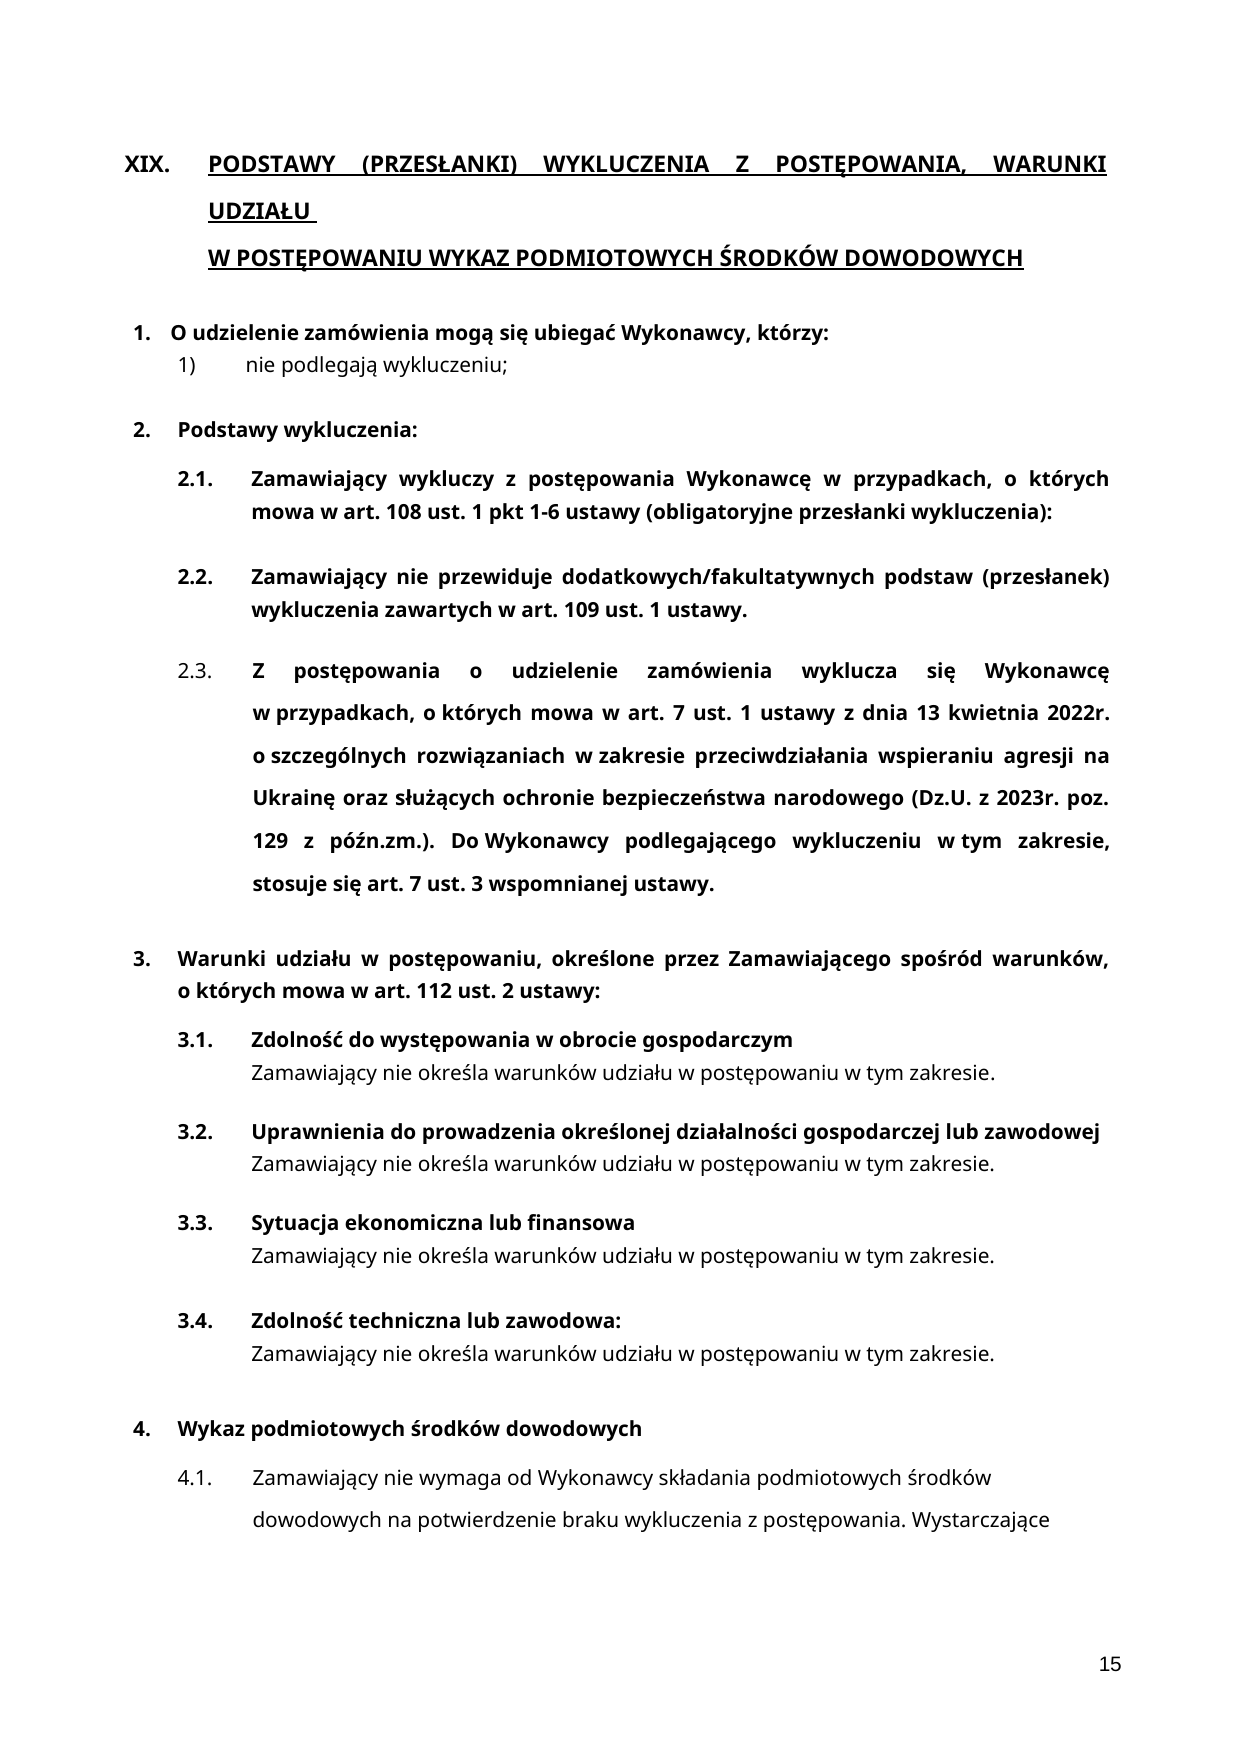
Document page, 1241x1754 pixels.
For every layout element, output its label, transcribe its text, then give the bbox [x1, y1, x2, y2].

list Sytuacja ekonomiczna lub finansowa [177, 1208, 1110, 1237]
list Wykaz podmiotowych środków dowodowych [133, 1414, 1110, 1442]
list Zamawiający nie określa warunków udziału w postępowaniu w tym zakresie. [208, 1058, 1110, 1086]
list Z postępowania o udzielenie zamówienia wyklucza się Wykonawcę w przypadkach, o których mowa w art. 7 ust. 1 ustawy z dnia 13 kwietnia 2022r. o szczególnych rozwiązaniach w zakresie przeciwdziałania wspieraniu agresji na Ukrainę oraz służących ochronie bezpieczeństwa narodowego (Dz.U. z 2023r. poz. 129 z późn.zm.). Do Wykonawcy podlegającego wykluczeniu w tym zakresie, stosuje się art. 7 ust. 3 wspomnianej ustawy. [177, 656, 1110, 897]
list nie podlegają wykluczeniu; [177, 350, 1110, 379]
list Zamawiający nie przewiduje dodatkowych/fakultatywnych podstaw (przesłanek) wykluczenia zawartych w art. 109 ust. 1 ustawy. [177, 562, 1110, 623]
list Zamawiający nie określa warunków udziału w postępowaniu w tym zakresie. [208, 1149, 1110, 1178]
list Uprawnienia do prowadzenia określonej działalności gospodarczej lub zawodowej [177, 1117, 1110, 1145]
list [177, 1463, 1110, 1534]
list O udzielenie zamówienia mogą się ubiegać Wykonawcy, którzy: [133, 318, 1110, 346]
list Podstawy wykluczenia: [133, 415, 1110, 444]
list Warunki udziału w postępowaniu, określone przez Zamawiającego spośród warunków, o których mowa w art. 112 ust. 2 ustawy: [133, 944, 1110, 1005]
list Zdolność techniczna lub zawodowa: [177, 1306, 1110, 1334]
list Zamawiający wykluczy z postępowania Wykonawcę w przypadkach, o których mowa w art. 108 ust. 1 pkt 1-6 ustawy (obligatoryjne przesłanki wykluczenia): [177, 464, 1110, 525]
list PODSTAWY (PRZESŁANKI) WYKLUCZENIA Z POSTĘPOWANIA, WARUNKI UDZIAŁU W POSTĘPOWANIU WYKAZ PODMIOTOWYCH ŚRODKÓW DOWODOWYCH [170, 148, 1107, 273]
list Zamawiający nie określa warunków udziału w postępowaniu w tym zakresie. [208, 1241, 1110, 1269]
list Zamawiający nie określa warunków udziału w postępowaniu w tym zakresie. [208, 1339, 1110, 1367]
list Zdolność do występowania w obrocie gospodarczym [177, 1025, 1110, 1054]
